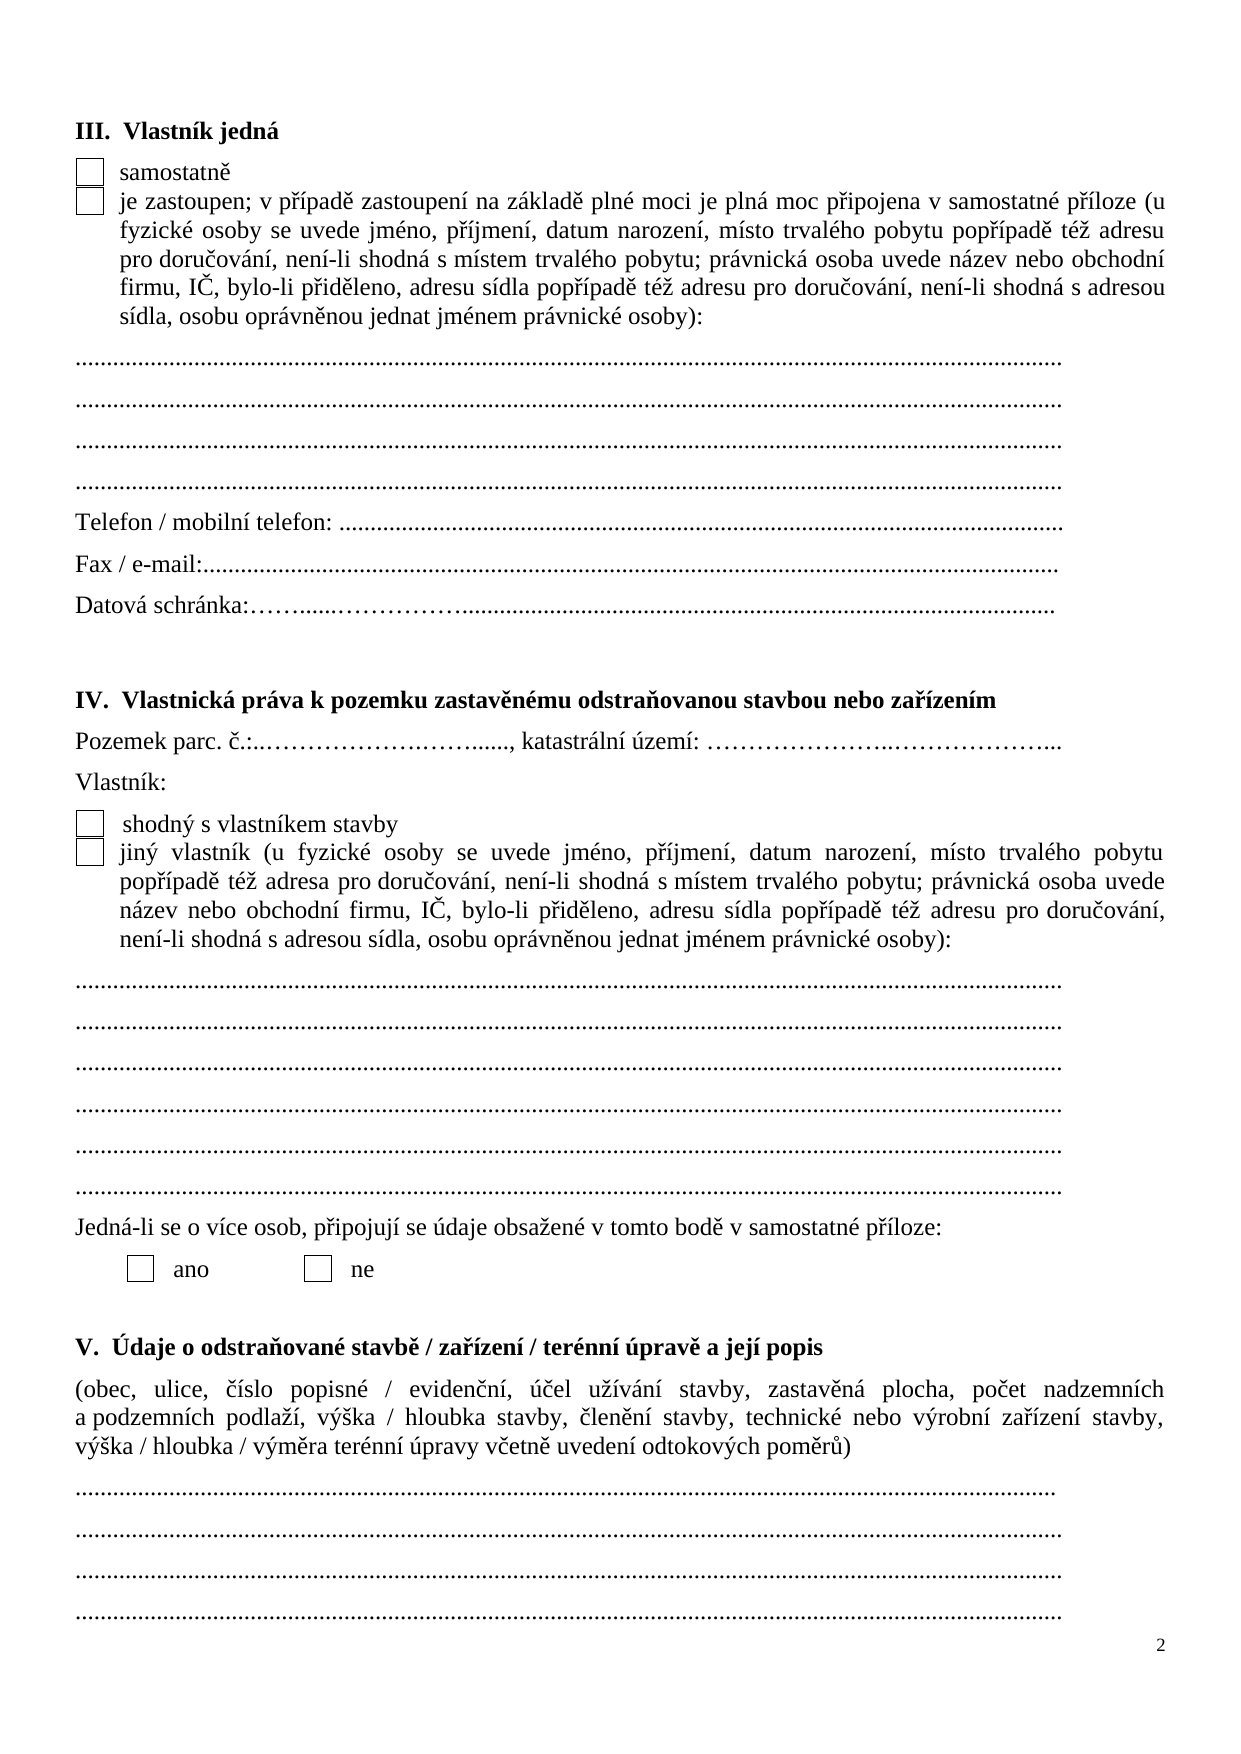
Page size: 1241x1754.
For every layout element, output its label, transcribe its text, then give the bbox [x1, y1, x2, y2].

text Jedná-li se o více osob, připojují se údaje obsažené v tomto bodě v samostatné příloze: [75, 1212, 1165, 1241]
text ano ne [75, 1254, 1165, 1282]
text .............................................................................................................................................................. [75, 1596, 1165, 1625]
text IV. Vlastnická práva k pozemku zastavěnému odstraňovanou stavbou nebo zařízením [75, 685, 1165, 714]
text Datová schránka:……......……………............................................................................................... [75, 590, 1165, 619]
text .............................................................................................................................................................. [75, 1555, 1165, 1584]
text .............................................................................................................................................................. [75, 1006, 1165, 1035]
text shodný s vlastníkem stavby [75, 809, 1165, 837]
text V. Údaje o odstraňované stavbě / zařízení / terénní úpravě a její popis [75, 1332, 1165, 1361]
text .............................................................................................................................................................. [75, 342, 1165, 371]
text Pozemek parc. č.:..……………….……......, katastrální území: …………………..………………... [75, 726, 1165, 755]
text Telefon / mobilní telefon: .................................................................................................................... [75, 507, 1165, 536]
text je zastoupen; v případě zastoupení na základě plné moci je plná moc připojena v samostatné příloze (u fyzické osoby se uvede jméno, příjmení, datum narození, místo trvalého pobytu popřípadě též adresu pro doručování, není-li shodná s místem trvalého pobytu; právnická osoba uvede název nebo obchodní firmu, IČ, bylo-li přiděleno, adresu sídla popřípadě též adresu pro doručování, není-li shodná s adresou sídla, osobu oprávněnou jednat jménem právnické osoby): [75, 186, 1165, 330]
text .............................................................................................................................................................. [75, 1171, 1165, 1200]
text samostatně [75, 157, 1165, 186]
text .............................................................................................................................................................. [75, 466, 1165, 495]
text .............................................................................................................................................................. [75, 425, 1165, 454]
text Vlastník: [75, 767, 1165, 796]
text .............................................................................................................................................................. [75, 1089, 1165, 1117]
text .............................................................................................................................................................. [75, 1514, 1165, 1542]
text Fax / e-mail:......................................................................................................................................... [75, 549, 1165, 577]
text .............................................................................................................................................................. [75, 384, 1165, 412]
text (obec, ulice, číslo popisné / evidenční, účel užívání stavby, zastavěná plocha, počet nadzemních a podzemních podlaží, výška / hloubka stavby, členění stavby, technické nebo výrobní zařízení stavby, výška / hloubka / výměra terénní úpravy včetně uvedení odtokových poměrů) [75, 1374, 1165, 1460]
text .............................................................................................................................................................. [75, 965, 1165, 994]
text .............................................................................................................................................................. [75, 1047, 1165, 1076]
text III. Vlastník jedná [75, 116, 1165, 145]
text jiný vlastník (u fyzické osoby se uvede jméno, příjmení, datum narození, místo trvalého pobytu popřípadě též adresa pro doručování, není-li shodná s místem trvalého pobytu; právnická osoba uvede název nebo obchodní firmu, IČ, bylo-li přiděleno, adresu sídla popřípadě též adresu pro doručování, není-li shodná s adresou sídla, osobu oprávněnou jednat jménem právnické osoby): [75, 837, 1165, 952]
text .............................................................................................................................................................. [75, 1130, 1165, 1159]
